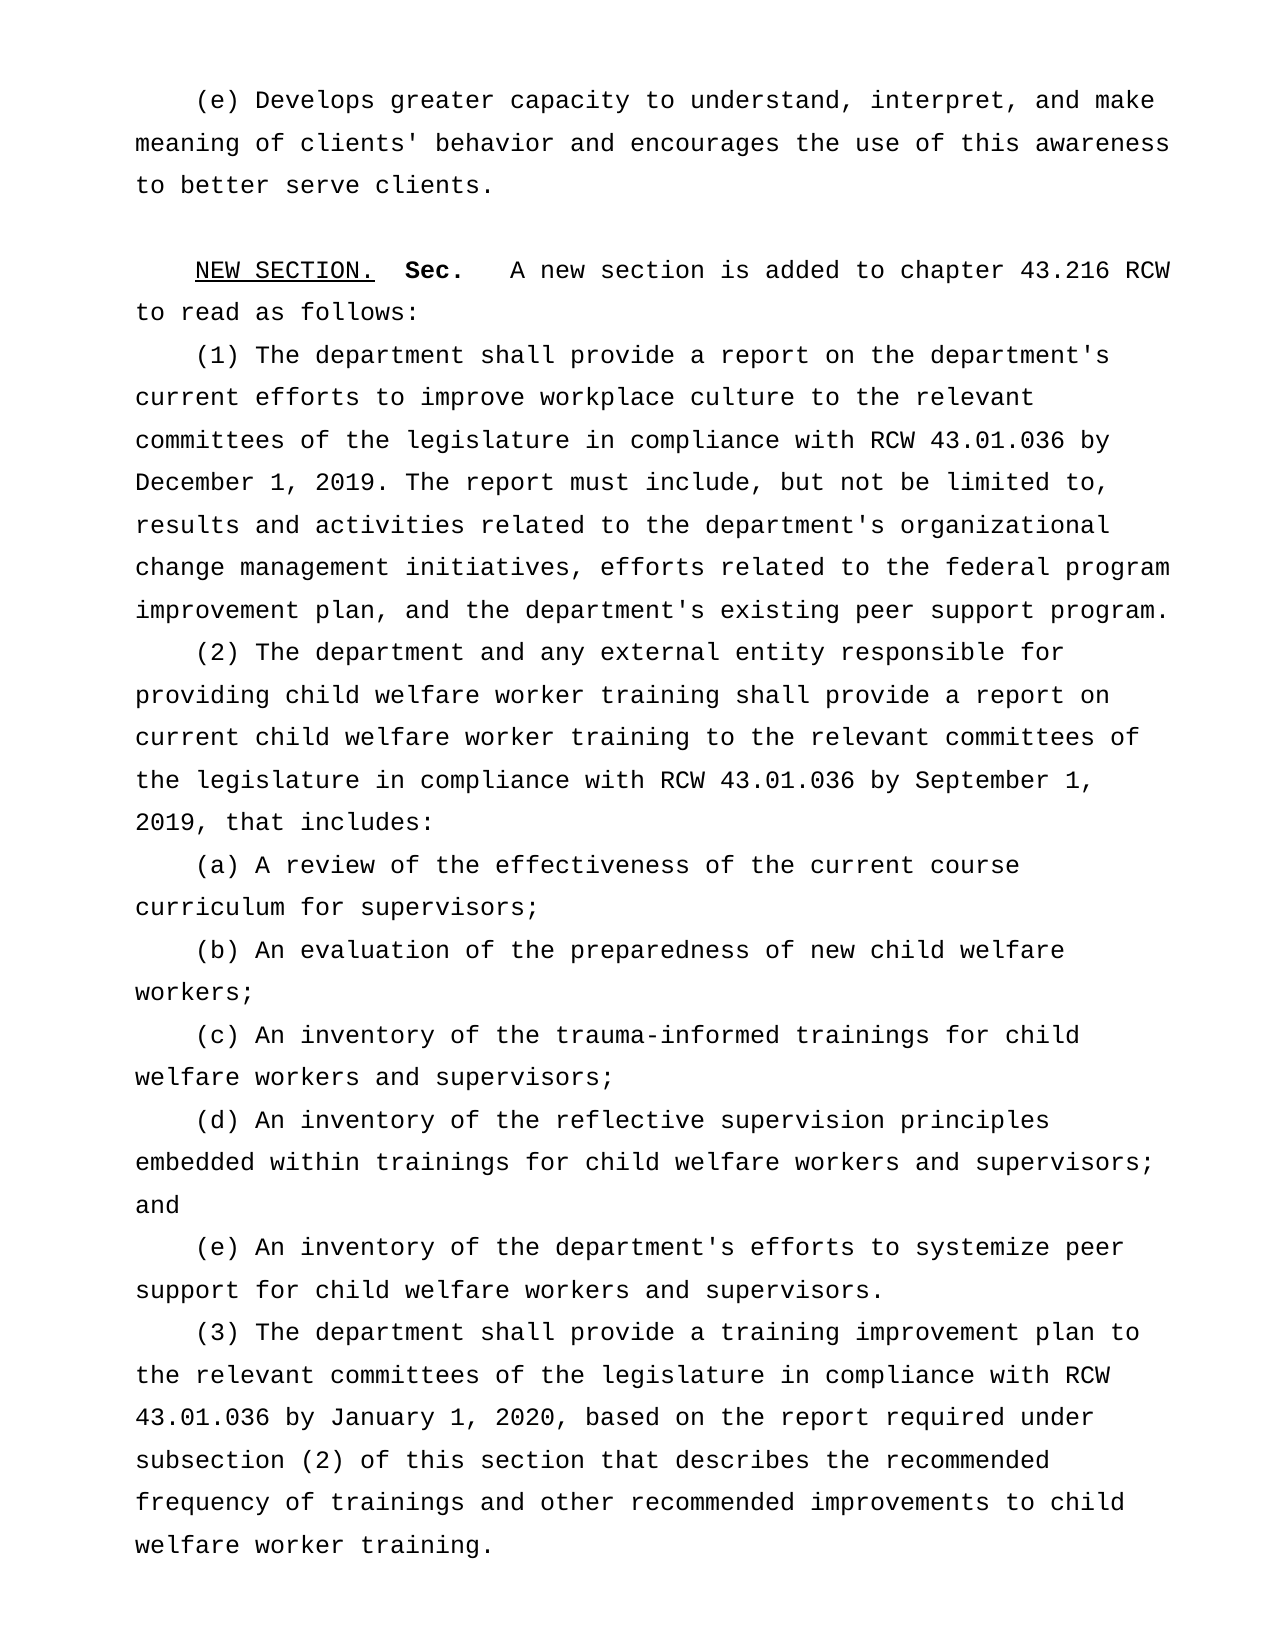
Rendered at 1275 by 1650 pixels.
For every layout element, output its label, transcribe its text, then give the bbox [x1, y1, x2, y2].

text (c) An inventory of the trauma-informed trainings for child welfare workers and supervisors; [135, 1009, 1170, 1094]
text (3) The department shall provide a training improvement plan to the relevant committees of the legislature in compliance with RCW 43.01.036 by January 1, 2020, based on the report required under subsection (2) of this section that describes the recommended frequency of trainings and other recommended improvements to child welfare worker training. [135, 1307, 1170, 1562]
text (d) An inventory of the reflective supervision principles embedded within trainings for child welfare workers and supervisors; and [135, 1094, 1170, 1222]
text (2) The department and any external entity responsible for providing child welfare worker training shall provide a report on current child welfare worker training to the relevant committees of the legislature in compliance with RCW 43.01.036 by September 1, 2019, that includes: [135, 627, 1170, 839]
text NEW SECTION. Sec. A new section is added to chapter 43.216 RCW to read as follows: [135, 244, 1170, 329]
text (b) An evaluation of the preparedness of new child welfare workers; [135, 924, 1170, 1009]
text (a) A review of the effectiveness of the current course curriculum for supervisors; [135, 839, 1170, 924]
text (1) The department shall provide a report on the department's current efforts to improve workplace culture to the relevant committees of the legislature in compliance with RCW 43.01.036 by December 1, 2019. The report must include, but not be limited to, results and activities related to the department's organizational change management initiatives, efforts related to the federal program improvement plan, and the department's existing peer support program. [135, 329, 1170, 627]
text (e) Develops greater capacity to understand, interpret, and make meaning of clients' behavior and encourages the use of this awareness to better serve clients. [135, 75, 1170, 202]
text (e) An inventory of the department's efforts to systemize peer support for child welfare workers and supervisors. [135, 1222, 1170, 1307]
